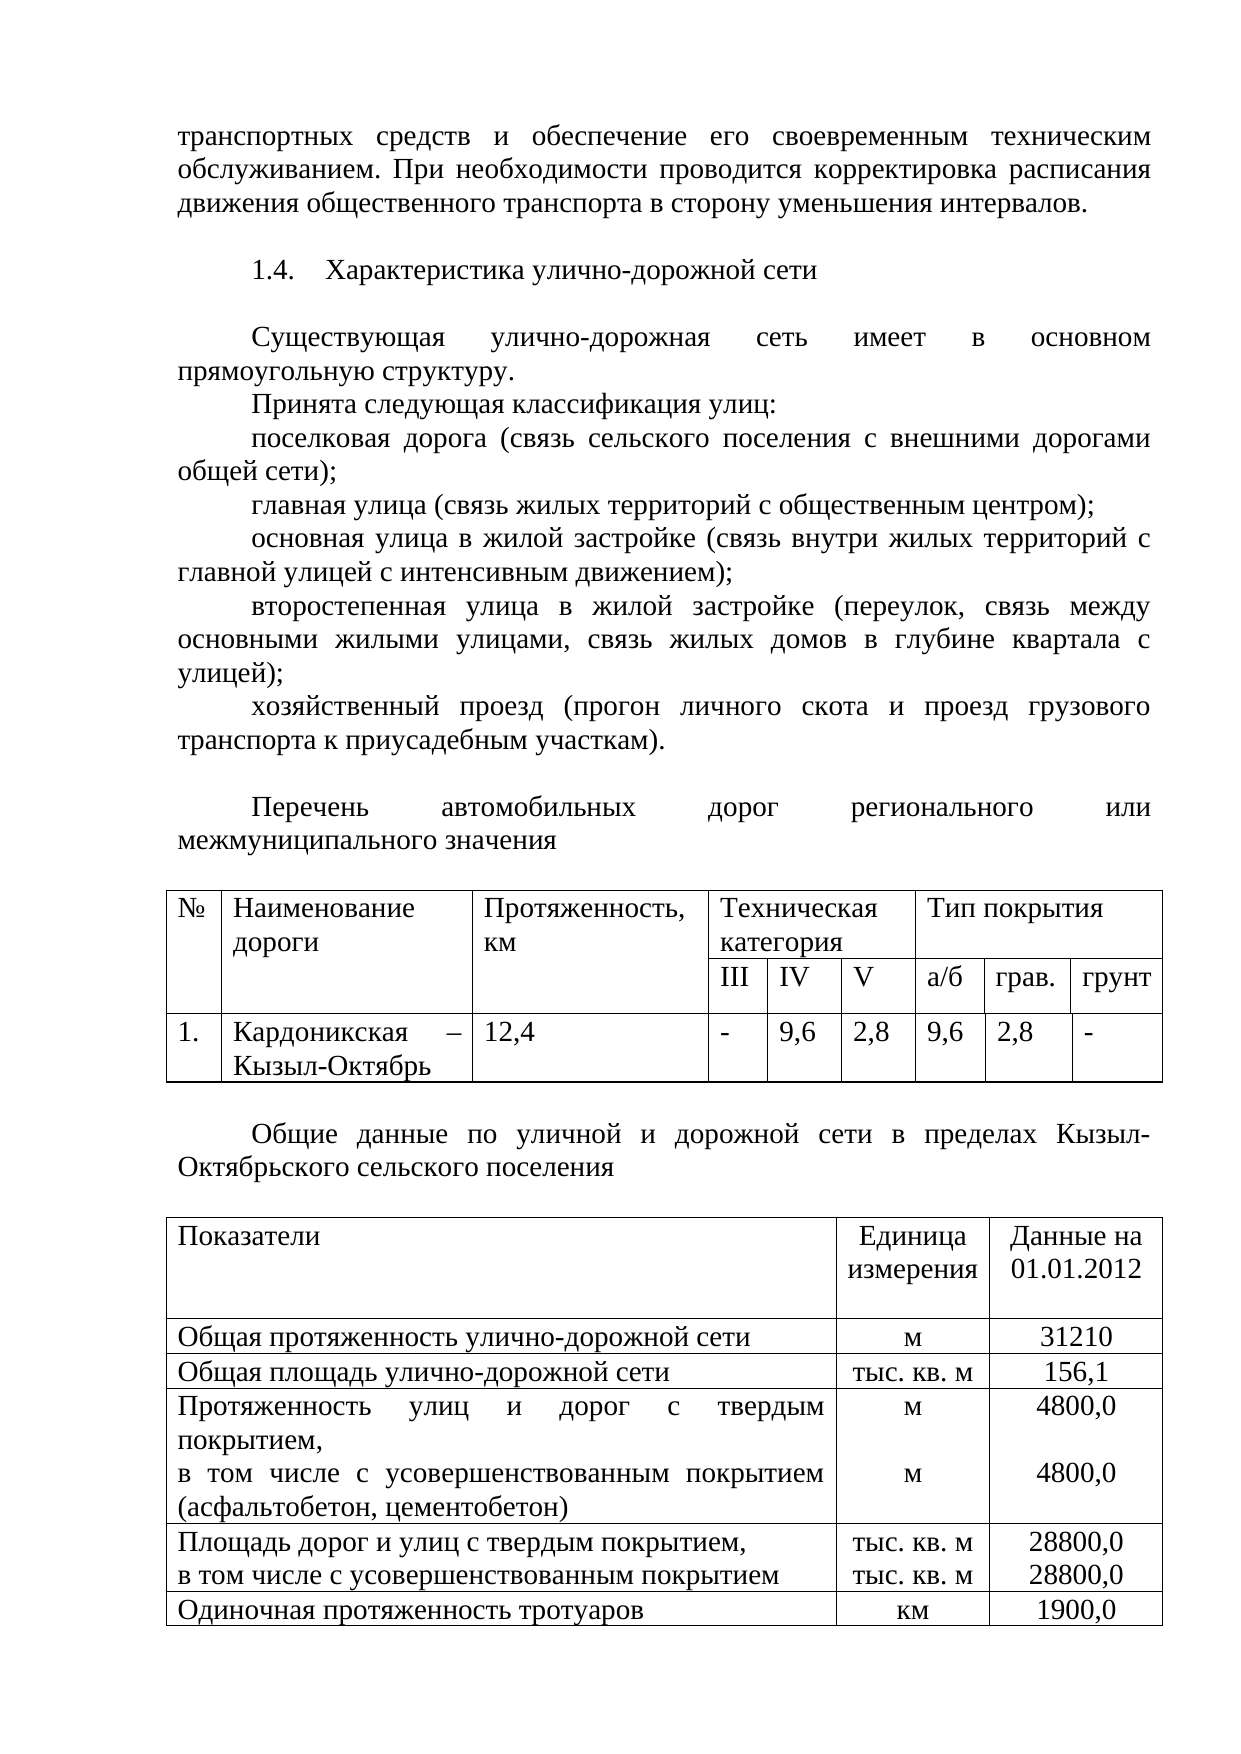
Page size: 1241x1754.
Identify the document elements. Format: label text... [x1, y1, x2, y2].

table_header Данные на 01.01.2012 [990, 1218, 1162, 1318]
table_cell Общая протяженность улично-дорожной сети [167, 1319, 836, 1353]
table_header Тип покрытия [916, 891, 1162, 958]
table_cell - [1073, 1014, 1162, 1081]
table_cell грунт [1071, 959, 1162, 1013]
table_cell 28800,0 28800,0 [990, 1524, 1162, 1591]
text хозяйственный проезд (прогон личного скота и проезд грузового транспорта к приусадебным участкам). [177, 688, 1152, 755]
table_cell тыс. кв. м тыс. кв. м [837, 1524, 989, 1591]
table_cell м [837, 1319, 989, 1353]
table_cell Протяженность улиц и дорог с твердым покрытием, в том числе с усовершенствованным покрытием (асфальтобетон, цементобетон) [167, 1389, 836, 1523]
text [177, 118, 1152, 219]
table_header Протяженность, км [473, 891, 708, 1013]
text Принята следующая классификация улиц: [177, 386, 1152, 420]
table_header Техническая категория [709, 891, 915, 958]
text второстепенная улица в жилой застройке (переулок, связь между основными жилыми улицами, связь жилых домов в глубине квартала с улицей); [177, 588, 1152, 688]
text Перечень автомобильных дорог регионального или межмуниципального значения [177, 789, 1152, 856]
table_cell 9,6 [916, 1014, 985, 1081]
table_cell 31210 [990, 1319, 1162, 1353]
table_cell а/б [916, 959, 984, 1013]
table_cell Кардоникская – Кызыл-Октябрь [222, 1014, 472, 1081]
table_cell 1. [167, 1014, 221, 1081]
table_header Наименование дороги [222, 891, 472, 1013]
table_cell 12,4 [473, 1014, 708, 1081]
text главная улица (связь жилых территорий с общественным центром); [177, 487, 1152, 521]
table_cell 1900,0 [990, 1592, 1162, 1625]
table_cell 9,6 [768, 1014, 841, 1081]
table_cell 156,1 [990, 1354, 1162, 1387]
table_cell 2,8 [986, 1014, 1072, 1081]
table_cell - [709, 1014, 767, 1081]
table_cell 2,8 [842, 1014, 915, 1081]
table_cell км [837, 1592, 989, 1625]
table_cell Площадь дорог и улиц с твердым покрытием, в том числе с усовершенствованным покрытием [167, 1524, 836, 1591]
table_cell Одиночная протяженность тротуаров [167, 1592, 836, 1625]
table_cell Общая площадь улично-дорожной сети [167, 1354, 836, 1387]
table_cell III [709, 959, 767, 1013]
table_cell 4800,0 4800,0 [990, 1389, 1162, 1523]
text Существующая улично-дорожная сеть имеет в основном прямоугольную структуру. [177, 319, 1152, 386]
table_cell м м [837, 1389, 989, 1523]
table_header № [167, 891, 221, 1013]
table_header Показатели [167, 1218, 836, 1318]
table_cell IV [768, 959, 841, 1013]
list Характеристика улично-дорожной сети [177, 252, 1152, 286]
text поселковая дорога (связь сельского поселения с внешними дорогами общей сети); [177, 420, 1152, 487]
text основная улица в жилой застройке (связь внутри жилых территорий с главной улицей с интенсивным движением); [177, 521, 1152, 588]
table_header Единица измерения [837, 1218, 989, 1318]
table_cell V [842, 959, 915, 1013]
table_cell грав. [985, 959, 1070, 1013]
text Общие данные по уличной и дорожной сети в пределах Кызыл-Октябрьского сельского поселения [177, 1116, 1152, 1183]
table_cell тыс. кв. м [837, 1354, 989, 1387]
